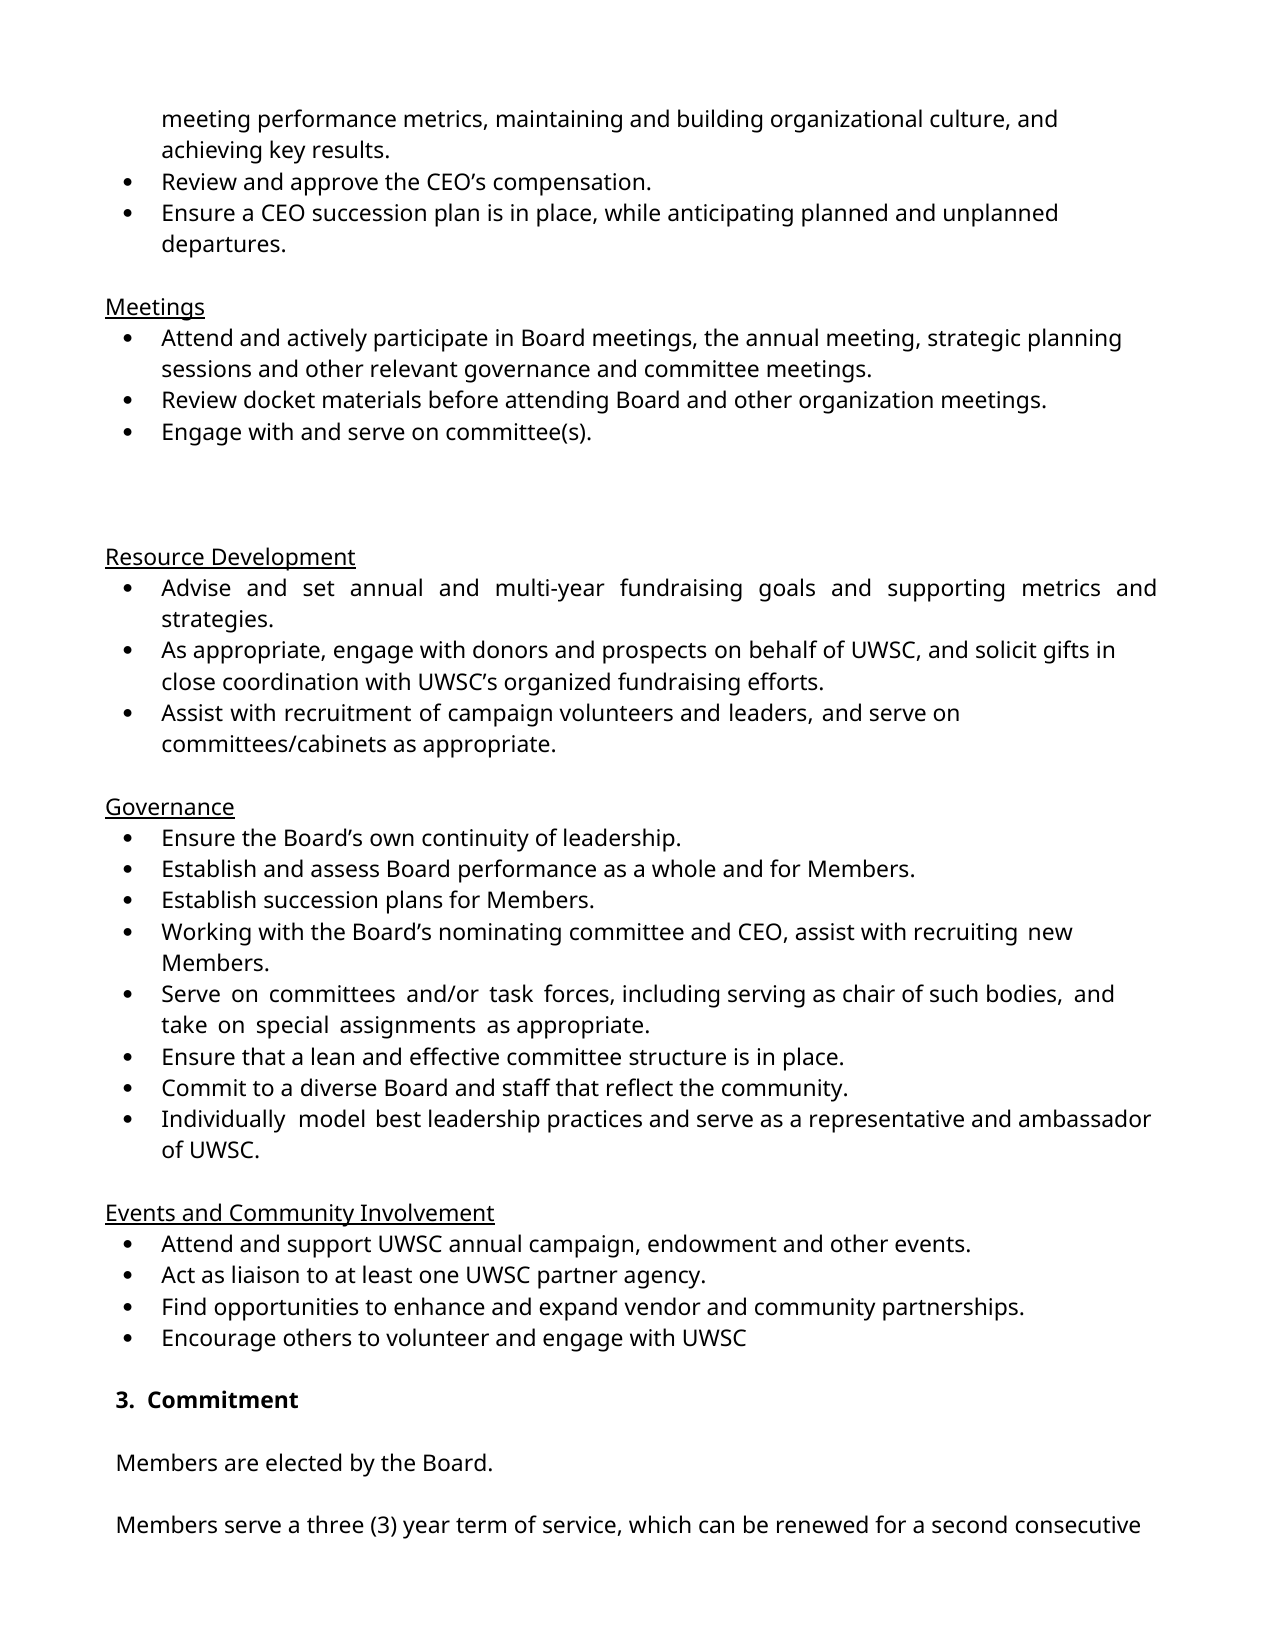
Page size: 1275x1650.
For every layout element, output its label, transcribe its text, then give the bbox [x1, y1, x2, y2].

list Review docket materials before attending Board and other organization meetings. [124, 384, 1170, 416]
list Review and approve the CEO’s compensation. [124, 166, 1170, 197]
text Members are elected by the Board. [115, 1447, 1170, 1478]
list Establish and assess Board performance as a whole and for Members. [124, 853, 1170, 884]
list Commit to a diverse Board and staff that reflect the community. [124, 1072, 1170, 1103]
list Attend and actively participate in Board meetings, the annual meeting, strategic planning sessions and other relevant governance and committee meetings. [124, 322, 1170, 384]
list Serve on committees and/or task forces, including serving as chair of such bodies, and take on special assignments as appropriate. [124, 978, 1158, 1041]
list Act as liaison to at least one UWSC partner agency. [124, 1259, 1170, 1291]
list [124, 103, 1158, 166]
text Meetings [105, 291, 1170, 322]
list Establish succession plans for Members. [124, 884, 1170, 916]
subtitle Governance [105, 791, 1170, 822]
list Attend and support UWSC annual campaign, endowment and other events. [124, 1228, 1170, 1259]
subtitle 3. Commitment [115, 1384, 1170, 1416]
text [115, 1509, 1170, 1541]
list Advise and set annual and multi-year fundraising goals and supporting metrics and strategies. [124, 572, 1158, 634]
list Working with the Board’s nominating committee and CEO, assist with recruiting new Members. [124, 916, 1158, 978]
list As appropriate, engage with donors and prospects on behalf of UWSC, and solicit gifts in close coordination with UWSC’s organized fundraising efforts. [124, 634, 1158, 697]
list Individually model best leadership practices and serve as a representative and ambassador of UWSC. [124, 1103, 1158, 1166]
list Ensure a CEO succession plan is in place, while anticipating planned and unplanned departures. [124, 197, 1170, 259]
list Find opportunities to enhance and expand vendor and community partnerships. [124, 1291, 1170, 1322]
list Ensure the Board’s own continuity of leadership. [124, 822, 1170, 853]
text Events and Community Involvement [105, 1197, 1170, 1228]
list Engage with and serve on committee(s). [124, 416, 1170, 447]
subtitle Resource Development [105, 541, 1170, 572]
list Assist with recruitment of campaign volunteers and leaders, and serve on committees/cabinets as appropriate. [124, 697, 1158, 759]
list Ensure that a lean and effective committee structure is in place. [124, 1041, 1170, 1072]
list Encourage others to volunteer and engage with UWSC [124, 1322, 1170, 1353]
